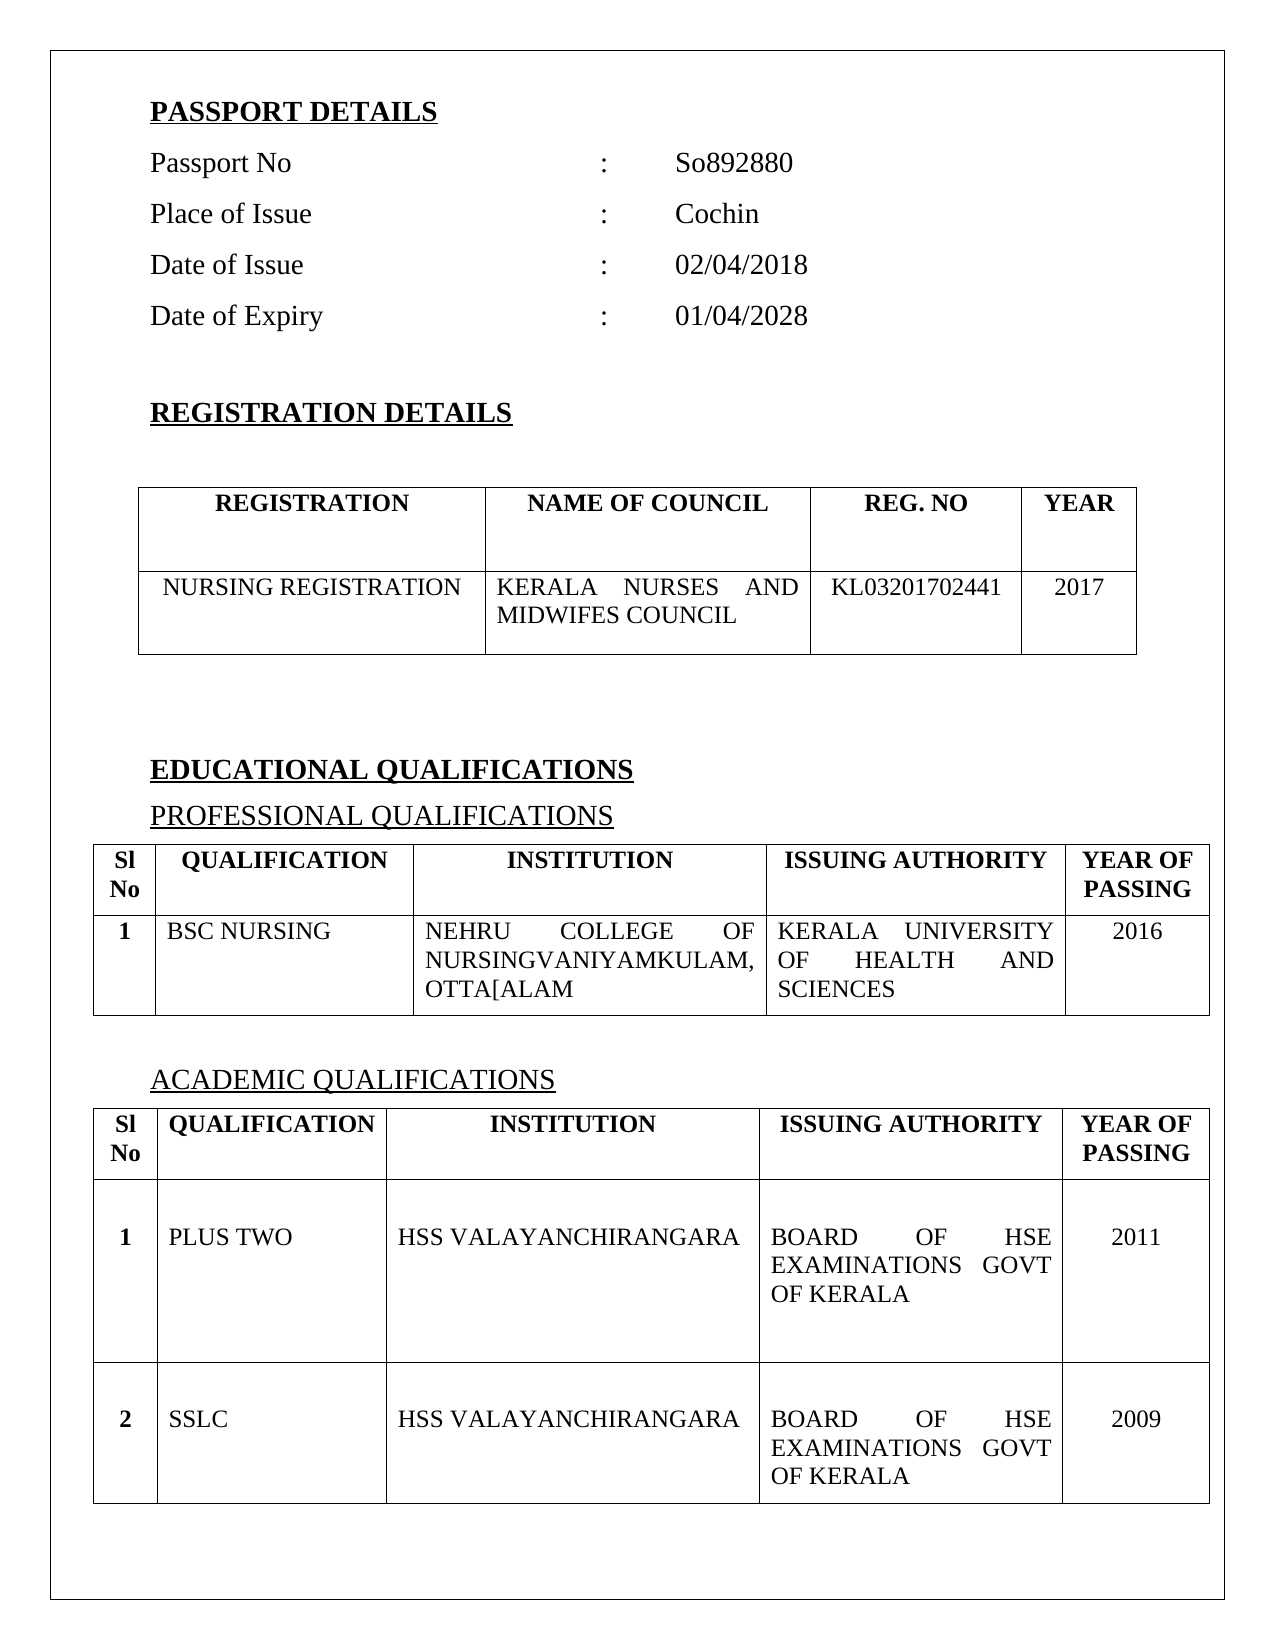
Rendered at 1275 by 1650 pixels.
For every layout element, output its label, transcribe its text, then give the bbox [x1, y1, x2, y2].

table_header NAME OF COUNCIL [486, 488, 810, 571]
table_header Sl No [94, 1109, 157, 1179]
text REGISTRATION DETAILS [150, 395, 1125, 428]
text PROFESSIONAL QUALIFICATIONS [150, 798, 1125, 832]
table_header INSTITUTION [414, 845, 766, 915]
table_cell 1 [94, 1180, 157, 1362]
table_header QUALIFICATION [158, 1109, 386, 1179]
table_cell KERALA NURSES AND MIDWIFES COUNCIL [486, 572, 810, 654]
table_cell SSLC [158, 1363, 386, 1503]
table_cell HSS VALAYANCHIRANGARA [387, 1180, 759, 1362]
text Place of Issue : Cochin [150, 196, 1125, 229]
text PASSPORT DETAILS [150, 94, 1125, 127]
table_header Sl No [94, 845, 155, 915]
table_header REGISTRATION [139, 488, 485, 571]
text EDUCATIONAL QUALIFICATIONS [150, 752, 1125, 786]
table_cell HSS VALAYANCHIRANGARA [387, 1363, 759, 1503]
text ACADEMIC QUALIFICATIONS [150, 1062, 1125, 1096]
text Date of Expiry : 01/04/2028 [150, 298, 1125, 331]
table_header ISSUING AUTHORITY [767, 845, 1065, 915]
table_header REG. NO [811, 488, 1021, 571]
table_cell NURSING REGISTRATION [139, 572, 485, 654]
table_header INSTITUTION [387, 1109, 759, 1179]
table_cell 2011 [1063, 1180, 1209, 1362]
table_cell BOARD OF HSE EXAMINATIONS GOVT OF KERALA [760, 1180, 1062, 1362]
table_cell 2016 [1066, 916, 1209, 1015]
table_header YEAR [1022, 488, 1136, 571]
table_cell NEHRU COLLEGE OF NURSINGVANIYAMKULAM, OTTA[ALAM [414, 916, 766, 1015]
table_header YEAR OF PASSING [1066, 845, 1209, 915]
table_cell BOARD OF HSE EXAMINATIONS GOVT OF KERALA [760, 1363, 1062, 1503]
text Passport No : So892880 [150, 145, 1125, 178]
table_cell 1 [94, 916, 155, 1015]
table_cell 2009 [1063, 1363, 1209, 1503]
table_cell PLUS TWO [158, 1180, 386, 1362]
table_header ISSUING AUTHORITY [760, 1109, 1062, 1179]
table_header YEAR OF PASSING [1063, 1109, 1209, 1179]
text Date of Issue : 02/04/2018 [150, 247, 1125, 280]
table_header QUALIFICATION [156, 845, 413, 915]
table_cell 2 [94, 1363, 157, 1503]
table_cell KERALA UNIVERSITY OF HEALTH AND SCIENCES [767, 916, 1065, 1015]
table_cell KL03201702441 [811, 572, 1021, 654]
table_cell 2017 [1022, 572, 1136, 654]
table_cell BSC NURSING [156, 916, 413, 1015]
